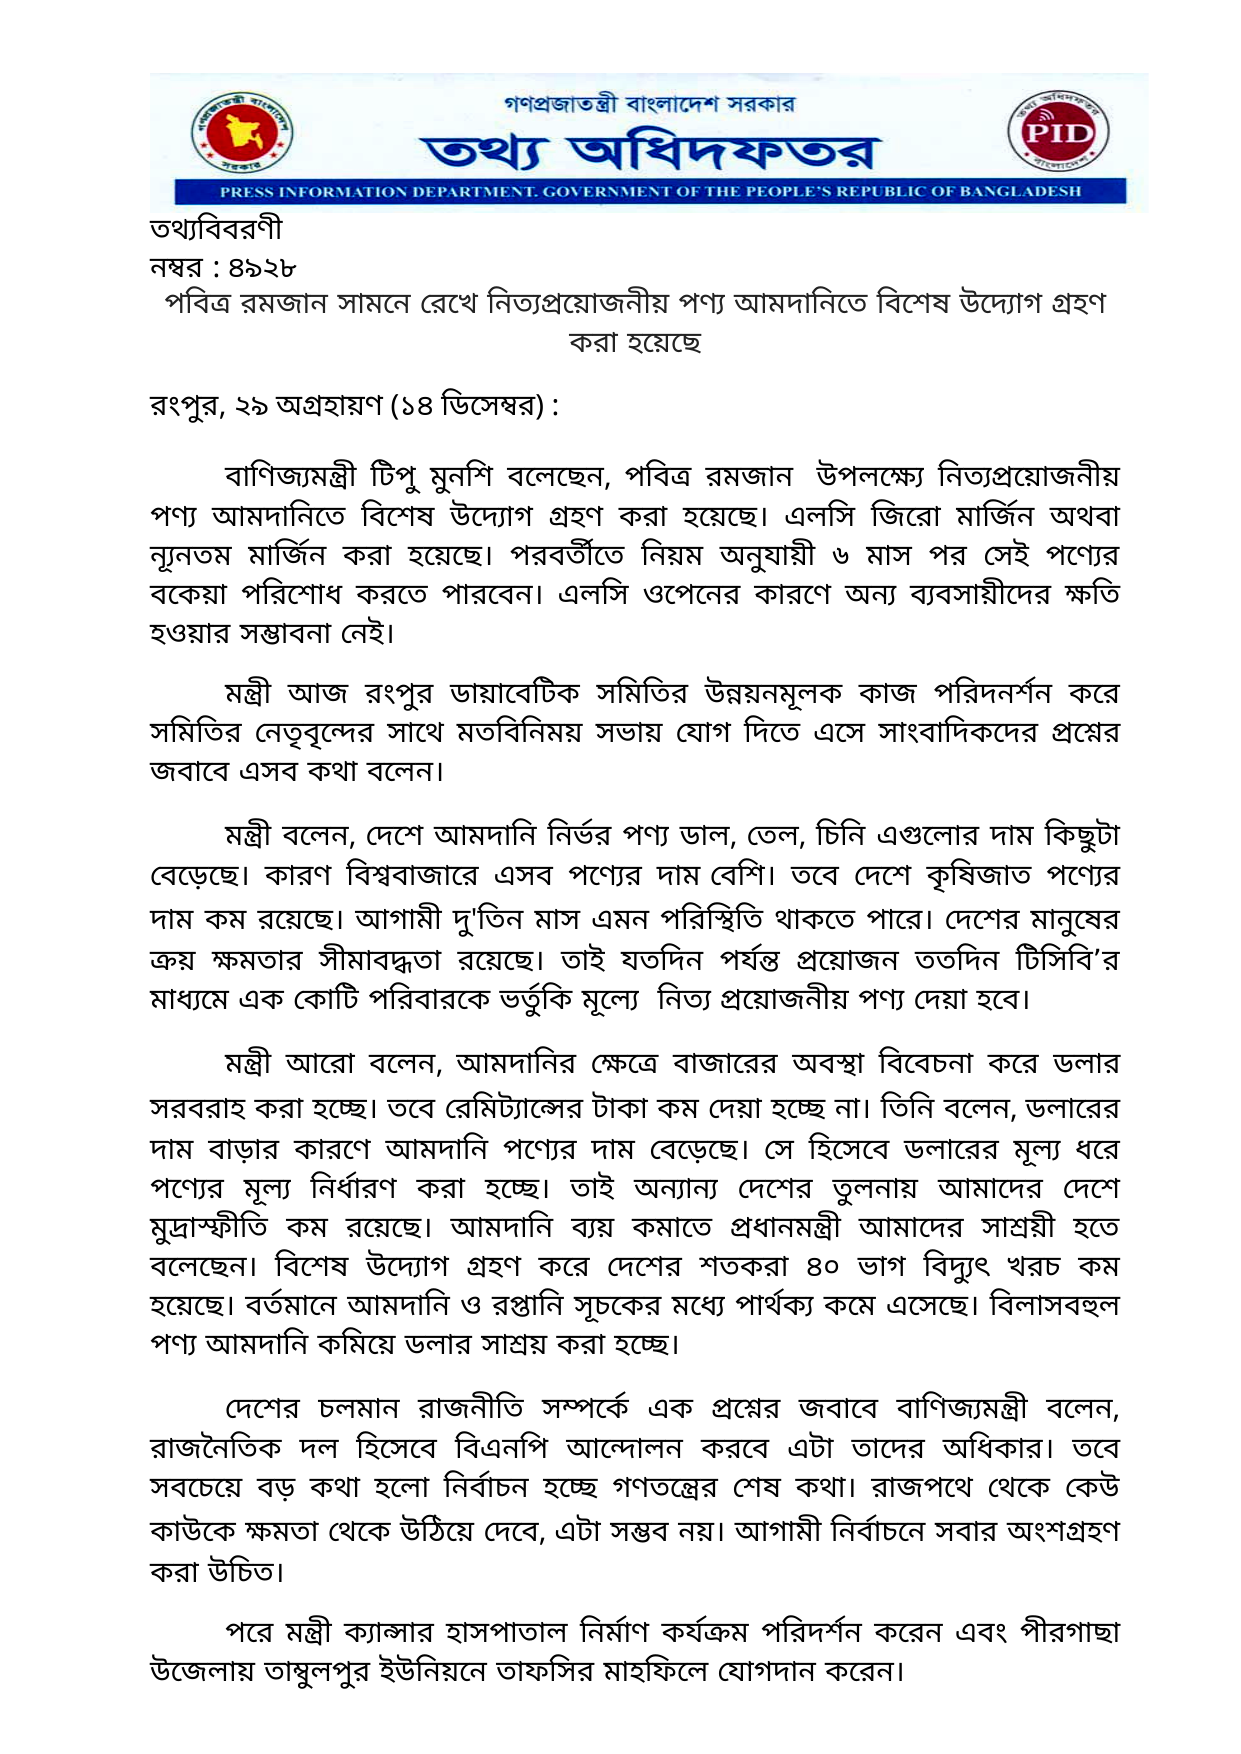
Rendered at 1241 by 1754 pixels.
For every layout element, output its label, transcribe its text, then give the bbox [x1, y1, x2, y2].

text তথ্যবিবরণী নম্বর : ৪৯২৮ [150, 213, 1120, 286]
text পবিত্র রমজান সামনে রেখে নিত্যপ্রয়োজনীয় পণ্য আমদানিতে বিশেষ উদ্যোগ গ্রহণ করা হয়েছে [150, 286, 1120, 359]
text দেশের চলমান রাজনীতি সম্পর্কে এক প্রশ্নের জবাবে বাণিজ্যমন্ত্রী বলেন, রাজনৈতিক দল হিসেবে বিএনপি আন্দোলন করবে এটা তাদের অধিকার। তবে সবচেয়ে বড় কথা হলো নির্বাচন হচ্ছে গণতন্ত্রের শেষ কথা। রাজপথে থেকে কেউ কাউকে ক্ষমতা থেকে উঠিয়ে দেবে, এটা সম্ভব নয়। আগামী নির্বাচনে সবার অংশগ্রহণ করা উচিত। [150, 1387, 1120, 1589]
text মন্ত্রী আরো বলেন, আমদানির ক্ষেত্রে বাজারের অবস্থা বিবেচনা করে ডলার সরবরাহ করা হচ্ছে। তবে রেমিট্যান্সের টাকা কম দেয়া হচ্ছে না। তিনি বলেন, ডলারের দাম বাড়ার কারণে আমদানি পণ্যের দাম বেড়েছে। সে হিসেবে ডলারের মূল্য ধরে পণ্যের মূল্য নির্ধারণ করা হচ্ছে। তাই অন্যান্য দেশের তুলনায় আমাদের দেশে মুদ্রাস্ফীতি কম রয়েছে। আমদানি ব্যয় কমাতে প্রধানমন্ত্রী আমাদের সাশ্রয়ী হতে বলেছেন। বিশেষ উদ্যোগ গ্রহণ করে দেশের শতকরা ৪০ ভাগ বিদ্যুৎ খরচ কম হয়েছে। বর্তমানে আমদানি ও রপ্তানি সূচকের মধ্যে পার্থক্য কমে এসেছে। বিলাসবহুল পণ্য আমদানি কমিয়ে ডলার সাশ্রয় করা হচ্ছে। [150, 1042, 1120, 1361]
text রংপুর, ২৯ অগ্রহায়ণ (১৪ ডিসেম্বর) : [150, 385, 1120, 428]
text পরে মন্ত্রী ক্যান্সার হাসপাতাল নির্মাণ কর্যক্রম পরিদর্শন করেন এবং পীরগাছা উজেলায় তাম্বুলপুর ইউনিয়নে তাফসির মাহফিলে যোগদান করেন। [150, 1615, 1120, 1688]
text মন্ত্রী আজ রংপুর ডায়াবেটিক সমিতির উন্নয়নমূলক কাজ পরিদনর্শন করে সমিতির নেতৃবৃন্দের সাথে মতবিনিময় সভায় যোগ দিতে এসে সাংবাদিকদের প্রশ্নের জবাবে এসব কথা বলেন। [150, 676, 1120, 788]
text বাণিজ্যমন্ত্রী টিপু মুনশি বলেছেন, পবিত্র রমজান উপলক্ষ্যে নিত্যপ্রয়োজনীয় পণ্য আমদানিতে বিশেষ উদ্যোগ গ্রহণ করা হয়েছে। এলসি জিরো মার্জিন অথবা ন্যূনতম মার্জিন করা হয়েছে। পরবর্তীতে নিয়ম অনুযায়ী ৬ মাস পর সেই পণ্যের বকেয়া পরিশোধ করতে পারবেন। এলসি ওপেনের কারণে অন্য ব্যবসায়ীদের ক্ষতি হওয়ার সম্ভাবনা নেই। [150, 455, 1120, 650]
text মন্ত্রী বলেন, দেশে আমদানি নির্ভর পণ্য ডাল, তেল, চিনি এগুলোর দাম কিছুটা বেড়েছে। কারণ বিশ্ববাজারে এসব পণ্যের দাম বেশি। তবে দেশে কৃষিজাত পণ্যের দাম কম রয়েছে। আগামী দু'তিন মাস এমন পরিস্থিতি থাকতে পারে। দেশের মানুষের ক্রয় ক্ষমতার সীমাবদ্ধতা রয়েছে। তাই যতদিন পর্যন্ত প্রয়োজন ততদিন টিসিবি’র মাধ্যমে এক কোটি পরিবারকে ভর্তুকি মূল্যে নিত্য প্রয়োজনীয় পণ্য দেয়া হবে। [150, 814, 1120, 1016]
